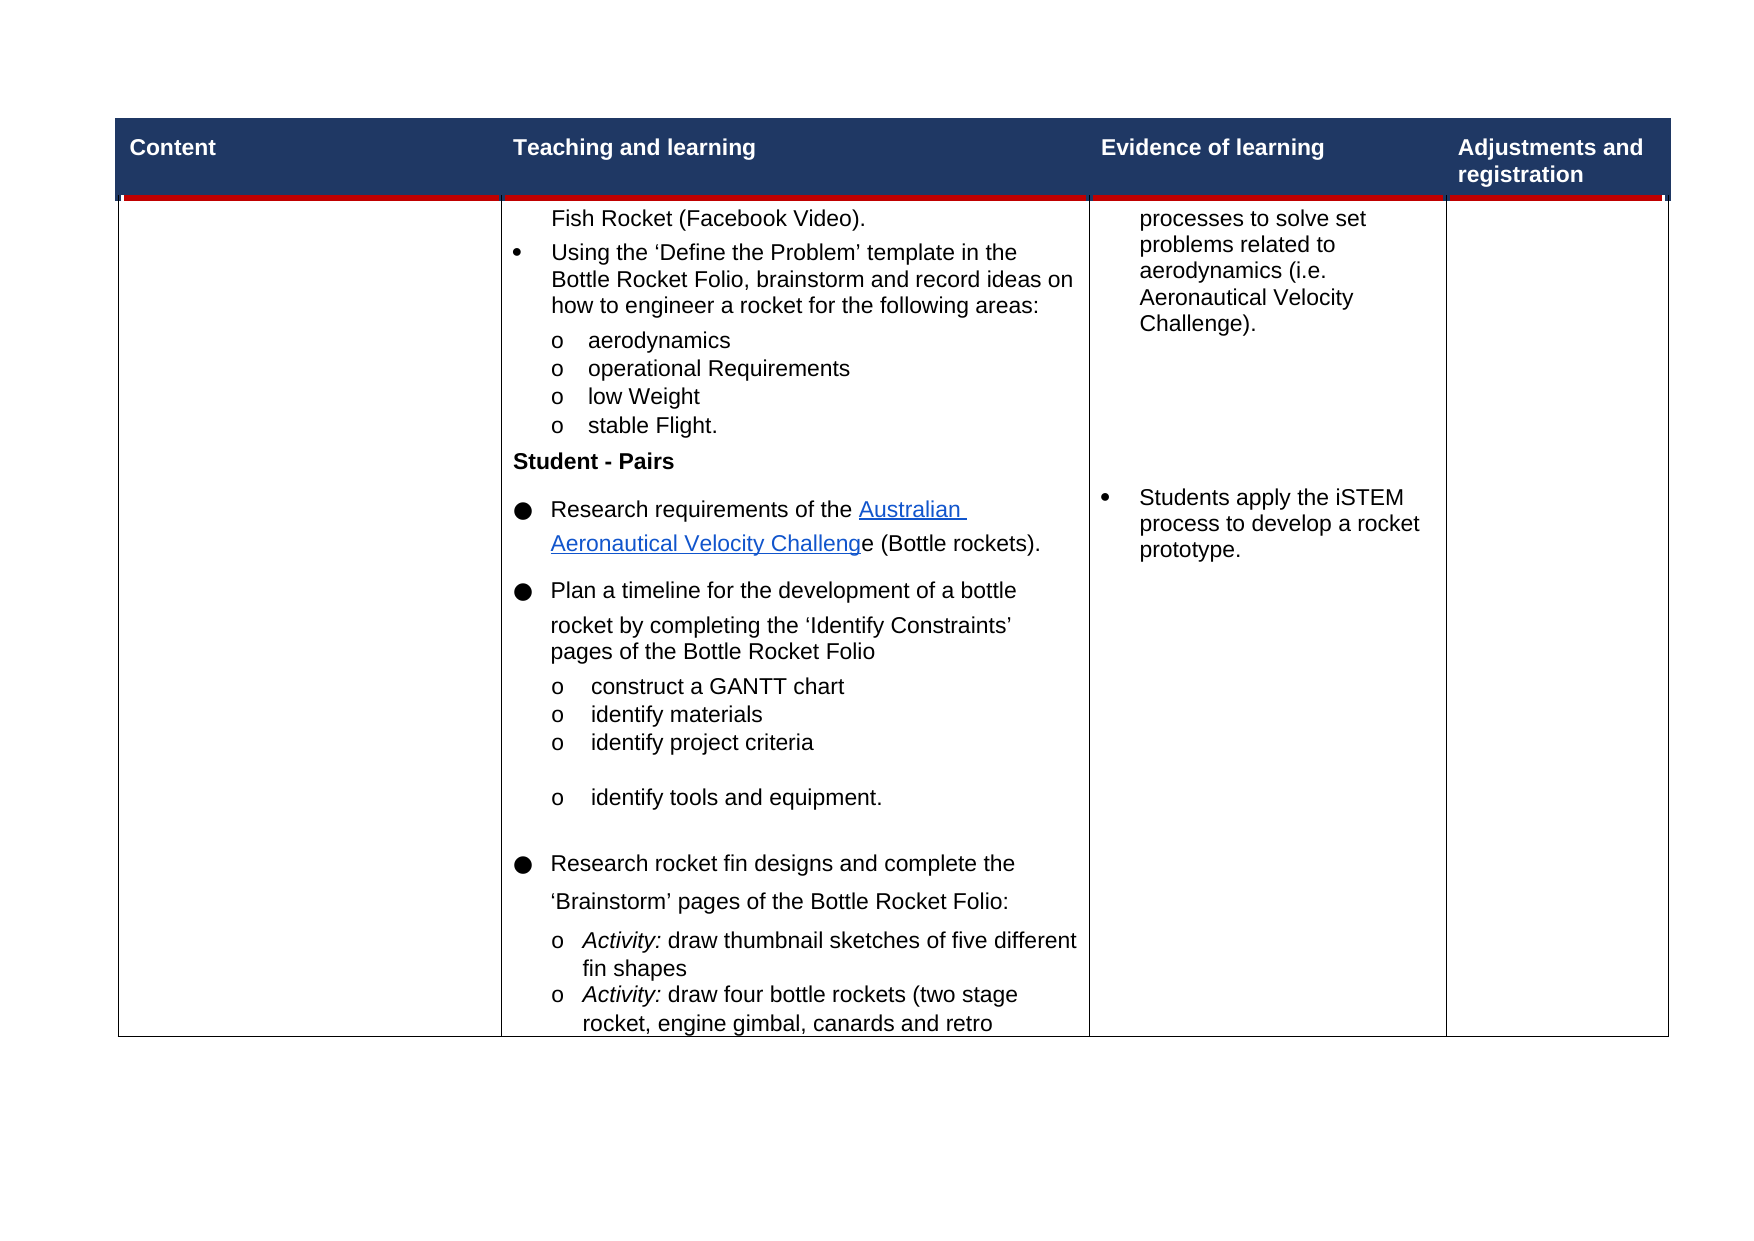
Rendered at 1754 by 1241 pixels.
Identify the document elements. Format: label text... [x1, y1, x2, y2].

table_header Evidence of learning [1093, 124, 1443, 195]
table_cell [502, 201, 1089, 1036]
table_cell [1090, 201, 1446, 1036]
table_header Adjustments and registration [1450, 124, 1665, 195]
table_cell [119, 195, 501, 1036]
table_header Content [121, 124, 499, 195]
table_cell [1447, 195, 1668, 1036]
table_header Teaching and learning [505, 124, 1086, 195]
